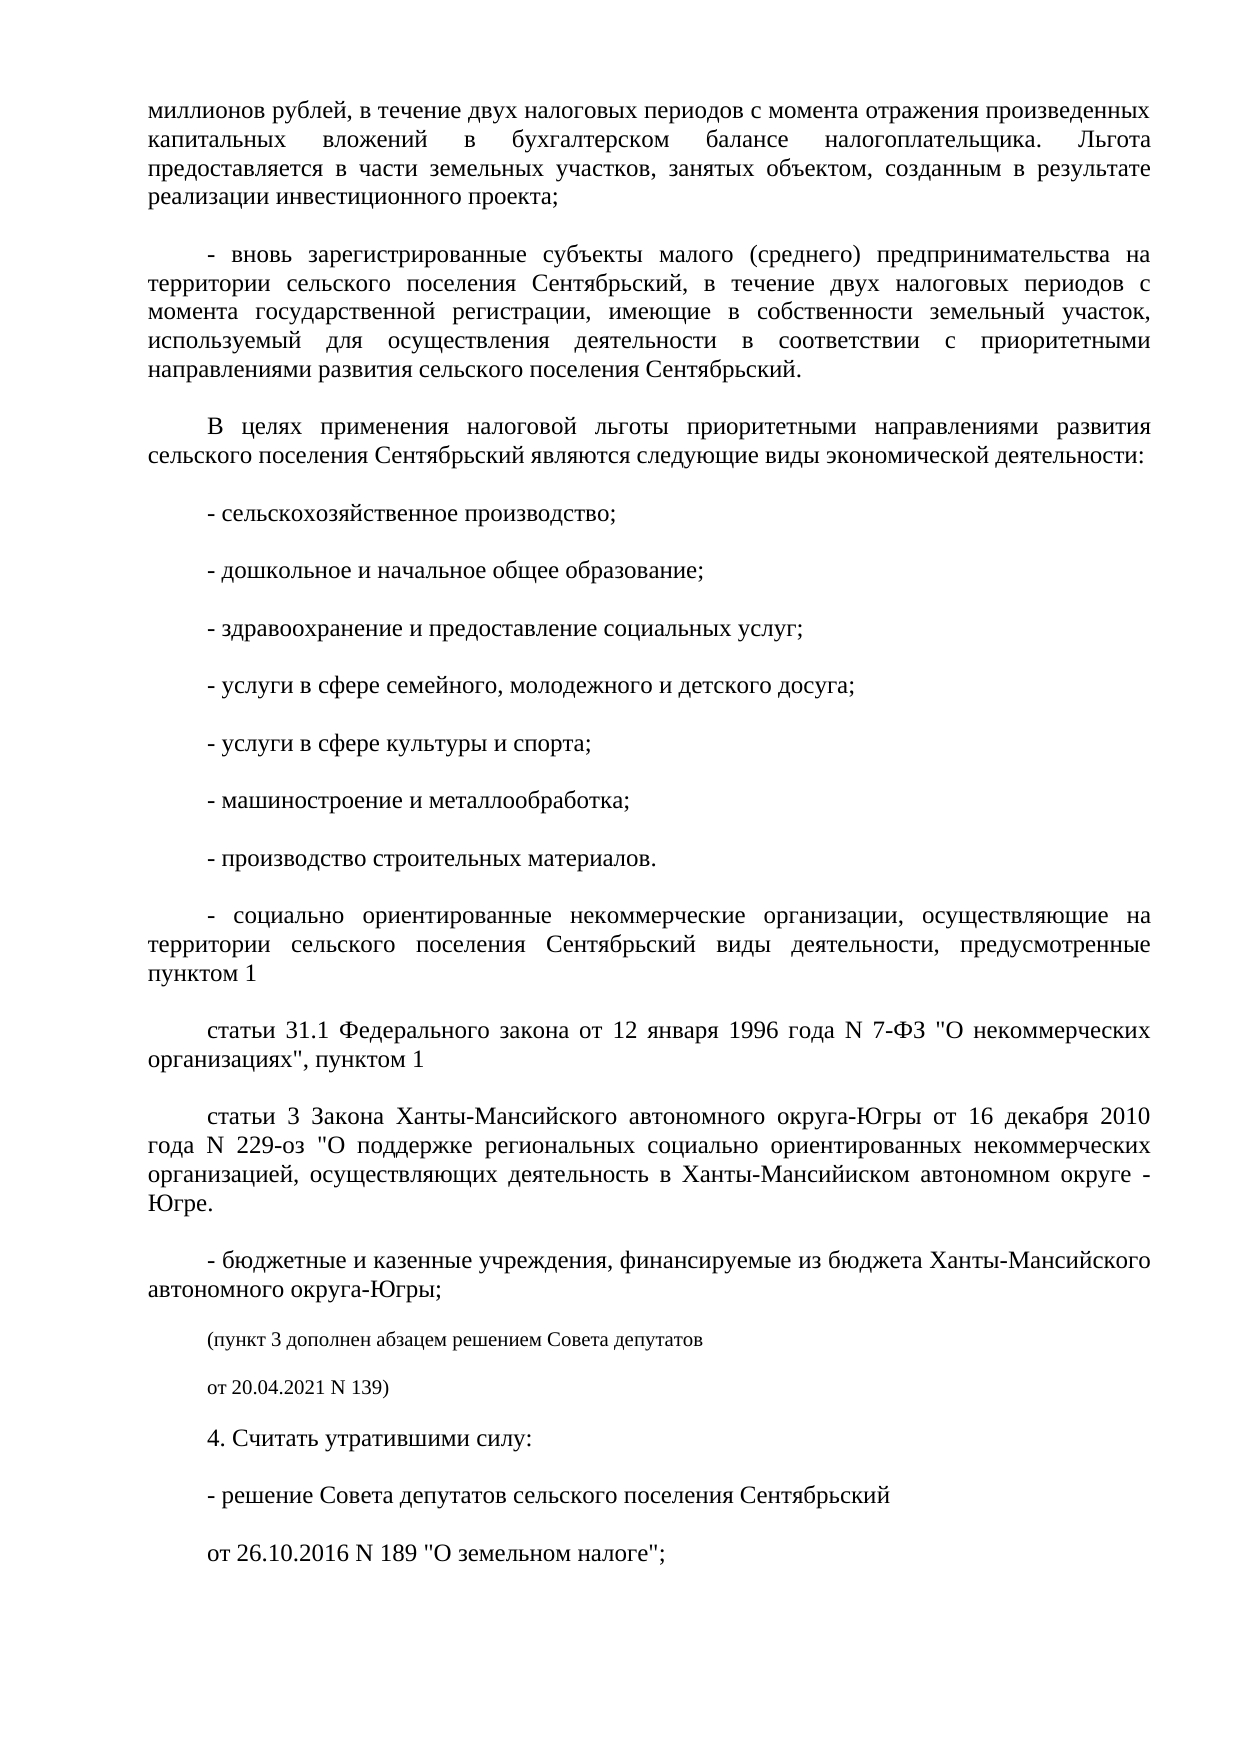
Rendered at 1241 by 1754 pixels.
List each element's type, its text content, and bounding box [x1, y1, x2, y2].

text - здравоохранение и предоставление социальных услуг; [148, 613, 1152, 641]
text В целях применения налоговой льготы приоритетными направлениями развития сельского поселения Сентябрьский являются следующие виды экономической деятельности: [148, 411, 1152, 469]
text - услуги в сфере культуры и спорта; [148, 728, 1152, 756]
text 4. Считать утратившими силу: [148, 1423, 1152, 1452]
text - бюджетные и казенные учреждения, финансируемые из бюджета Ханты-Мансийского автономного округа-Югры; [148, 1245, 1152, 1303]
text - социально ориентированные некоммерческие организации, осуществляющие на территории сельского поселения Сентябрьский виды деятельности, предусмотренные пунктом 1 [148, 900, 1152, 986]
text статьи 31.1 Федерального закона от 12 января 1996 года N 7-ФЗ "О некоммерческих организациях", пунктом 1 [148, 1015, 1152, 1073]
text - дошкольное и начальное общее образование; [148, 555, 1152, 584]
text - решение Совета депутатов сельского поселения Сентябрьский [148, 1480, 1152, 1509]
text (пункт 3 дополнен абзацем решением Совета депутатов [148, 1327, 1152, 1351]
text - вновь зарегистрированные субъекты малого (среднего) предпринимательства на территории сельского поселения Сентябрьский, в течение двух налоговых периодов с момента государственной регистрации, имеющие в собственности земельный участок, используемый для осуществления деятельности в соответствии с приоритетными направлениями развития сельского поселения Сентябрьский. [148, 239, 1152, 383]
text - производство строительных материалов. [148, 843, 1152, 871]
text - машиностроение и металлообработка; [148, 785, 1152, 814]
text статьи 3 Закона Ханты-Мансийского автономного округа-Югры от 16 декабря 2010 года N 229-оз "О поддержке региональных социально ориентированных некоммерческих организацией, осуществляющих деятельность в Ханты-Мансийиском автономном округе -Югре. [148, 1101, 1152, 1216]
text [148, 95, 1152, 210]
text - сельскохозяйственное производство; [148, 498, 1152, 526]
text - услуги в сфере семейного, молодежного и детского досуга; [148, 670, 1152, 699]
text от 20.04.2021 N 139) [148, 1375, 1152, 1399]
text от 26.10.2016 N 189 "О земельном налоге"; [148, 1538, 1152, 1567]
